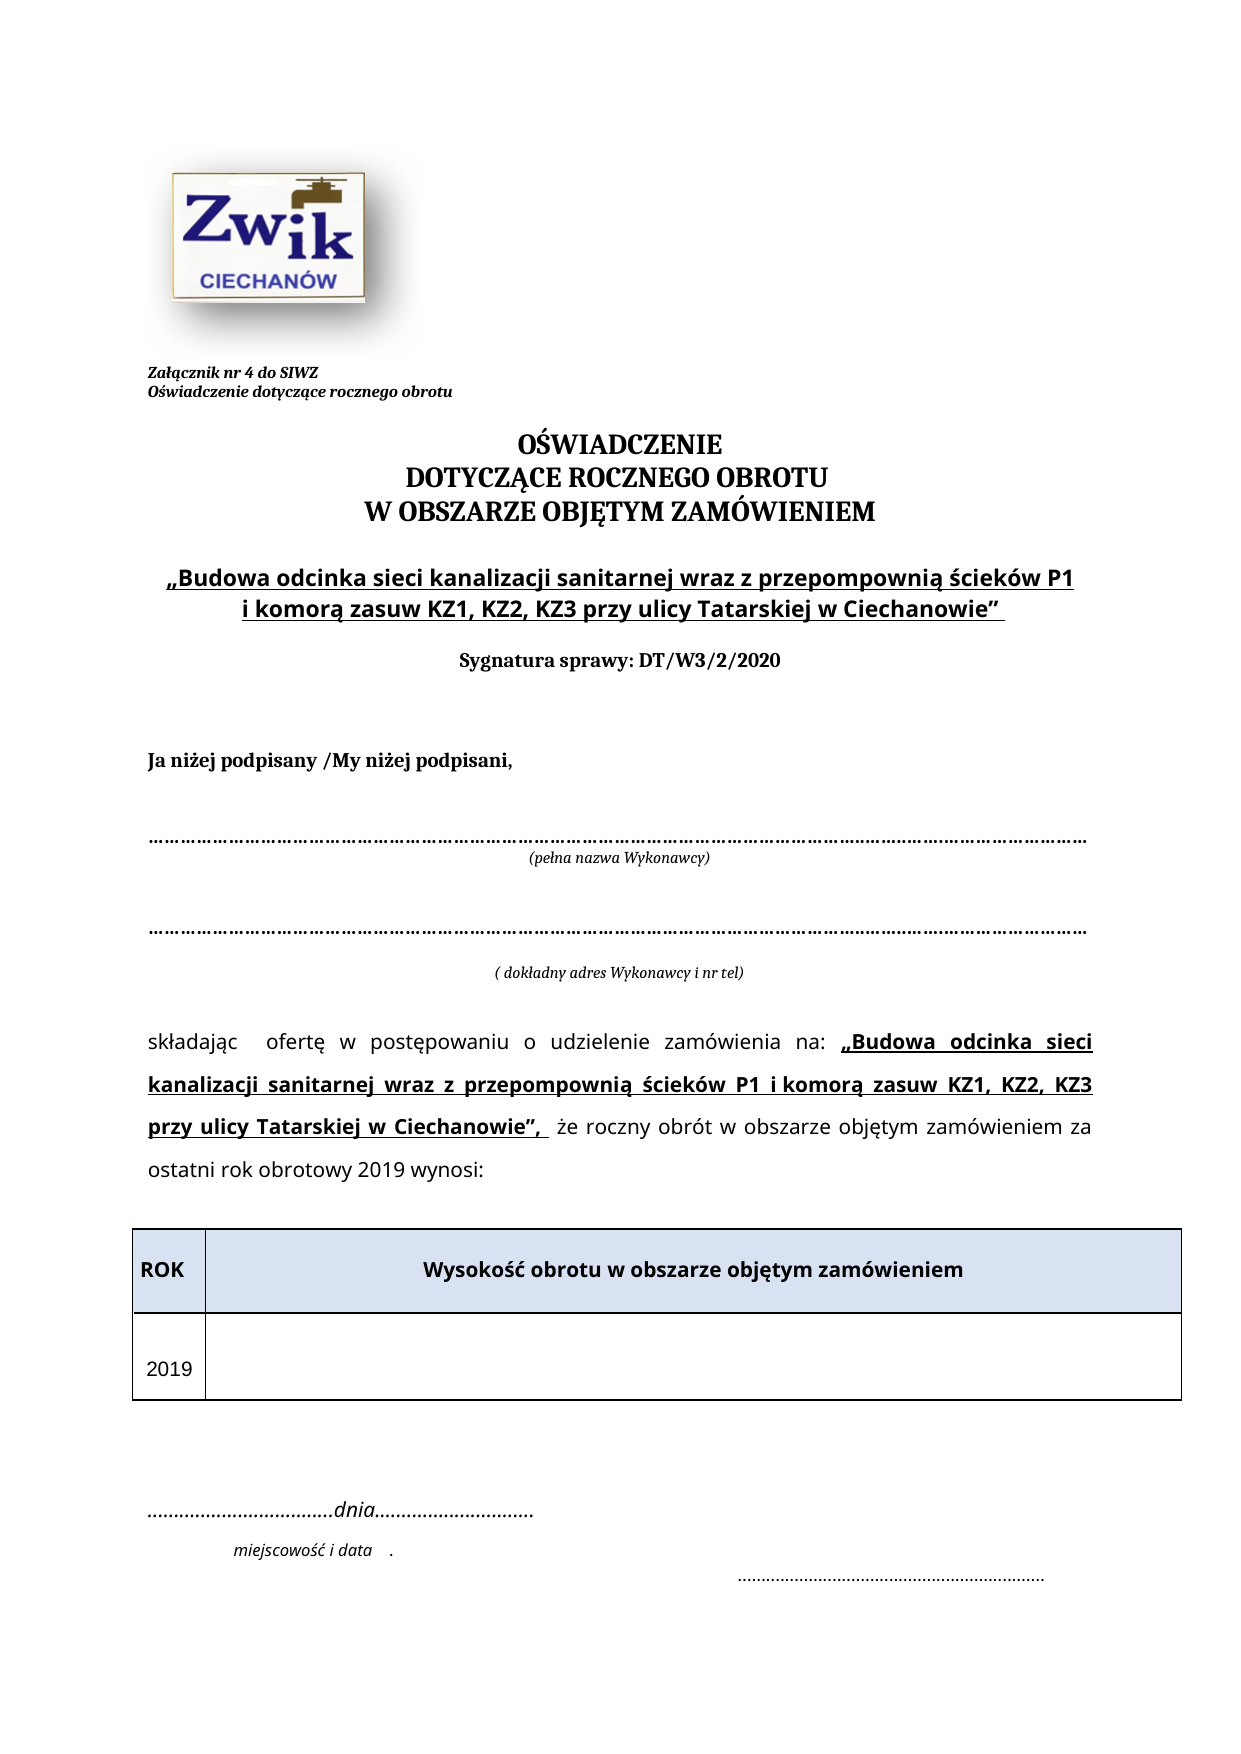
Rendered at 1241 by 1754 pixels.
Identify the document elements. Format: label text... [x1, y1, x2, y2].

text Ja niżej podpisany /My niżej podpisani, [148, 748, 1093, 772]
table_header ROK [133, 1230, 205, 1312]
table_cell 2019 [133, 1313, 205, 1399]
text „Budowa odcinka sieci kanalizacji sanitarnej wraz z przepompownią ścieków P1 i komorą zasuw KZ1, KZ2, KZ3 przy ulicy Tatarskiej w Ciechanowie” [148, 562, 1093, 625]
text DOTYCZĄCE ROCZNEGO OBROTU W OBSZARZE OBJĘTYM ZAMÓWIENIEM [148, 462, 1093, 529]
text ……………………………………………………………………………………………………………………..……..…….……………………… [148, 916, 1093, 939]
text miejscowość i data . ................................................................. [148, 1538, 1093, 1586]
text Załącznik nr 4 do SIWZ [148, 363, 1093, 382]
text ...................................dnia.............................. [148, 1495, 1093, 1524]
text ( dokładny adres Wykonawcy i nr tel) [148, 963, 1093, 983]
text Oświadczenie dotyczące rocznego obrotu [148, 382, 1093, 402]
text Sygnatura sprawy: DT/W3/2/2020 [148, 649, 1093, 673]
table_cell [206, 1314, 1181, 1399]
text składając ofertę w postępowaniu o udzielenie zamówienia na: „Budowa odcinka sieci kanalizacji sanitarnej wraz z przepompownią ścieków P1 i komorą zasuw KZ1, KZ2, KZ3 przy ulicy Tatarskiej w Ciechanowie”, że roczny obrót w obszarze objętym zamówieniem za ostatni rok obrotowy 2019 wynosi: [148, 1095, 1093, 1183]
text ……………………………………………………………………………………………………………………..……..…….……………………… [148, 824, 1093, 848]
text OŚWIADCZENIE [148, 428, 1093, 462]
picture [172, 172, 365, 303]
text (pełna nazwa Wykonawcy) [148, 848, 1093, 868]
text składając ofertę w postępowaniu o udzielenie zamówienia na: „Budowa odcinka sieci kanalizacji sanitarnej wraz z przepompownią ścieków P1 i komorą zasuw KZ1, KZ2, KZ3 przy ulicy Tatarskiej w Ciechanowie”, że roczny obrót w obszarze objętym zamówieniem za ostatni rok obrotowy 2019 wynosi: [148, 1027, 1093, 1094]
table_header Wysokość obrotu w obszarze objętym zamówieniem [206, 1230, 1181, 1312]
